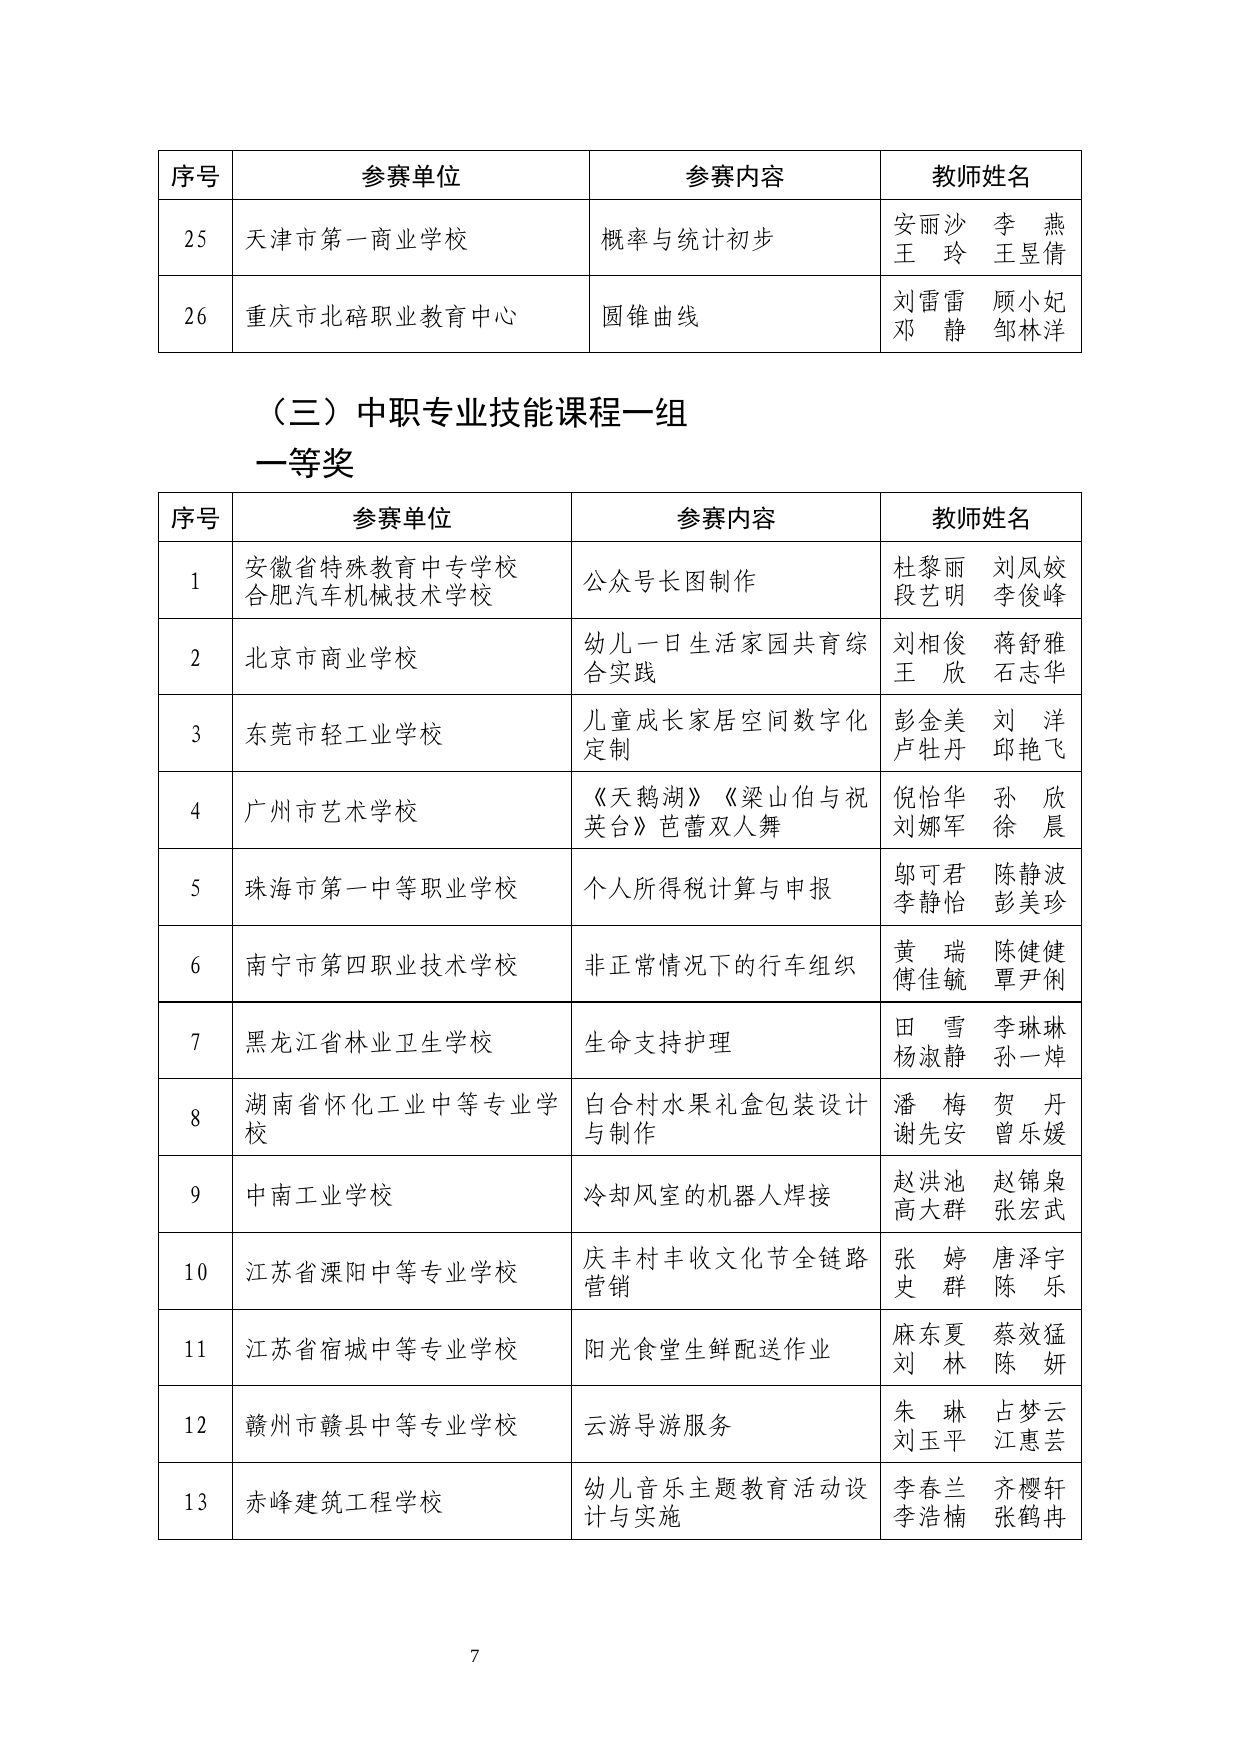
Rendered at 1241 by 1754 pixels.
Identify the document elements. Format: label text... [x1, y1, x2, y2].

table_header 教师姓名 [881, 493, 1081, 541]
table_cell 东莞市轻工业学校 [233, 695, 571, 771]
table_cell 个人所得税计算与申报 [572, 849, 880, 924]
table_cell 中南工业学校 [233, 1156, 571, 1232]
table_cell 李春兰 齐樱轩 李浩楠 张鹤冉 [881, 1463, 1081, 1539]
table_cell 张 婷 唐泽宇 史 群 陈 乐 [881, 1233, 1081, 1308]
table_cell 潘 梅 贺 丹 谢先安 曾乐媛 [881, 1079, 1081, 1155]
table_cell [159, 1310, 232, 1385]
table_cell 刘雷雷 顾小妃 邓 静 邹林洋 [881, 276, 1081, 352]
table_cell 云游导游服务 [572, 1386, 880, 1462]
table_header 序号 [159, 151, 232, 198]
table_cell 圆锥曲线 [590, 276, 880, 352]
table_header 参赛单位 [233, 151, 589, 198]
table_cell 朱 琳 占梦云 刘玉平 江惠芸 [881, 1386, 1081, 1462]
table_cell [159, 276, 232, 352]
table_cell 幼儿音乐主题教育活动设计与实施 [572, 1463, 880, 1539]
table_cell 安徽省特殊教育中专学校 合肥汽车机械技术学校 [233, 542, 571, 617]
table_cell 田 雪 李琳琳 杨淑静 孙一焯 [881, 1003, 1081, 1078]
table_cell 儿童成长家居空间数字化定制 [572, 695, 880, 771]
table_cell [159, 1386, 232, 1462]
table_cell 重庆市北碚职业教育中心 [233, 276, 589, 352]
table_cell 倪怡华 孙 欣 刘娜军 徐 晨 [881, 772, 1081, 848]
table_cell 冷却风室的机器人焊接 [572, 1156, 880, 1232]
table_cell 非正常情况下的行车组织 [572, 926, 880, 1001]
table_cell 麻东夏 蔡效猛 刘 林 陈 妍 [881, 1310, 1081, 1385]
table_cell 广州市艺术学校 [233, 772, 571, 848]
table_cell 《天鹅湖》《梁山伯与祝英台》芭蕾双人舞 [572, 772, 880, 848]
table_cell [159, 1463, 232, 1539]
table_cell 赣州市赣县中等专业学校 [233, 1386, 571, 1462]
table_header 序号 [159, 493, 232, 541]
table_cell [159, 1156, 232, 1232]
table_cell 天津市第一商业学校 [233, 200, 589, 275]
table_cell [159, 1233, 232, 1308]
table_cell [159, 772, 232, 848]
table_cell [159, 200, 232, 275]
table_cell [159, 1003, 232, 1078]
table_cell 赤峰建筑工程学校 [233, 1463, 571, 1539]
table_cell 杜黎丽 刘凤姣 段艺明 李俊峰 [881, 542, 1081, 617]
table_cell 彭金美 刘 洋 卢牡丹 邱艳飞 [881, 695, 1081, 771]
table_header 参赛内容 [572, 493, 880, 541]
table_cell 珠海市第一中等职业学校 [233, 849, 571, 924]
table_cell 幼儿一日生活家园共育综合实践 [572, 619, 880, 694]
table_cell 刘相俊 蒋舒雅 王 欣 石志华 [881, 619, 1081, 694]
table_cell [159, 849, 232, 924]
table_cell 黄 瑞 陈健健 傅佳毓 覃尹俐 [881, 926, 1081, 1001]
text （三）中职专业技能课程一组 [188, 391, 1052, 429]
table_cell 湖南省怀化工业中等专业学校 [233, 1079, 571, 1155]
table_cell 生命支持护理 [572, 1003, 880, 1078]
table_cell 庆丰村丰收文化节全链路营销 [572, 1233, 880, 1308]
table_cell 概率与统计初步 [590, 200, 880, 275]
table_header 教师姓名 [881, 151, 1081, 198]
table_cell 黑龙江省林业卫生学校 [233, 1003, 571, 1078]
table_cell 江苏省溧阳中等专业学校 [233, 1233, 571, 1308]
table_header 参赛内容 [590, 151, 880, 198]
table_cell 赵洪池 赵锦枭 高大群 张宏武 [881, 1156, 1081, 1232]
table_cell 公众号长图制作 [572, 542, 880, 617]
table_cell [159, 619, 232, 694]
table_cell 阳光食堂生鲜配送作业 [572, 1310, 880, 1385]
table_cell 白合村水果礼盒包装设计与制作 [572, 1079, 880, 1155]
table_cell 安丽沙 李 燕 王 玲 王昱倩 [881, 200, 1081, 275]
table_cell 南宁市第四职业技术学校 [233, 926, 571, 1001]
table_cell [159, 1079, 232, 1155]
table_cell [159, 695, 232, 771]
table_header 参赛单位 [233, 493, 571, 541]
table_cell 江苏省宿城中等专业学校 [233, 1310, 571, 1385]
table_cell 邬可君 陈静波 李静怡 彭美珍 [881, 849, 1081, 924]
text 一等奖 [188, 442, 1052, 480]
table_cell 北京市商业学校 [233, 619, 571, 694]
table_cell [159, 926, 232, 1001]
table_cell [159, 542, 232, 617]
